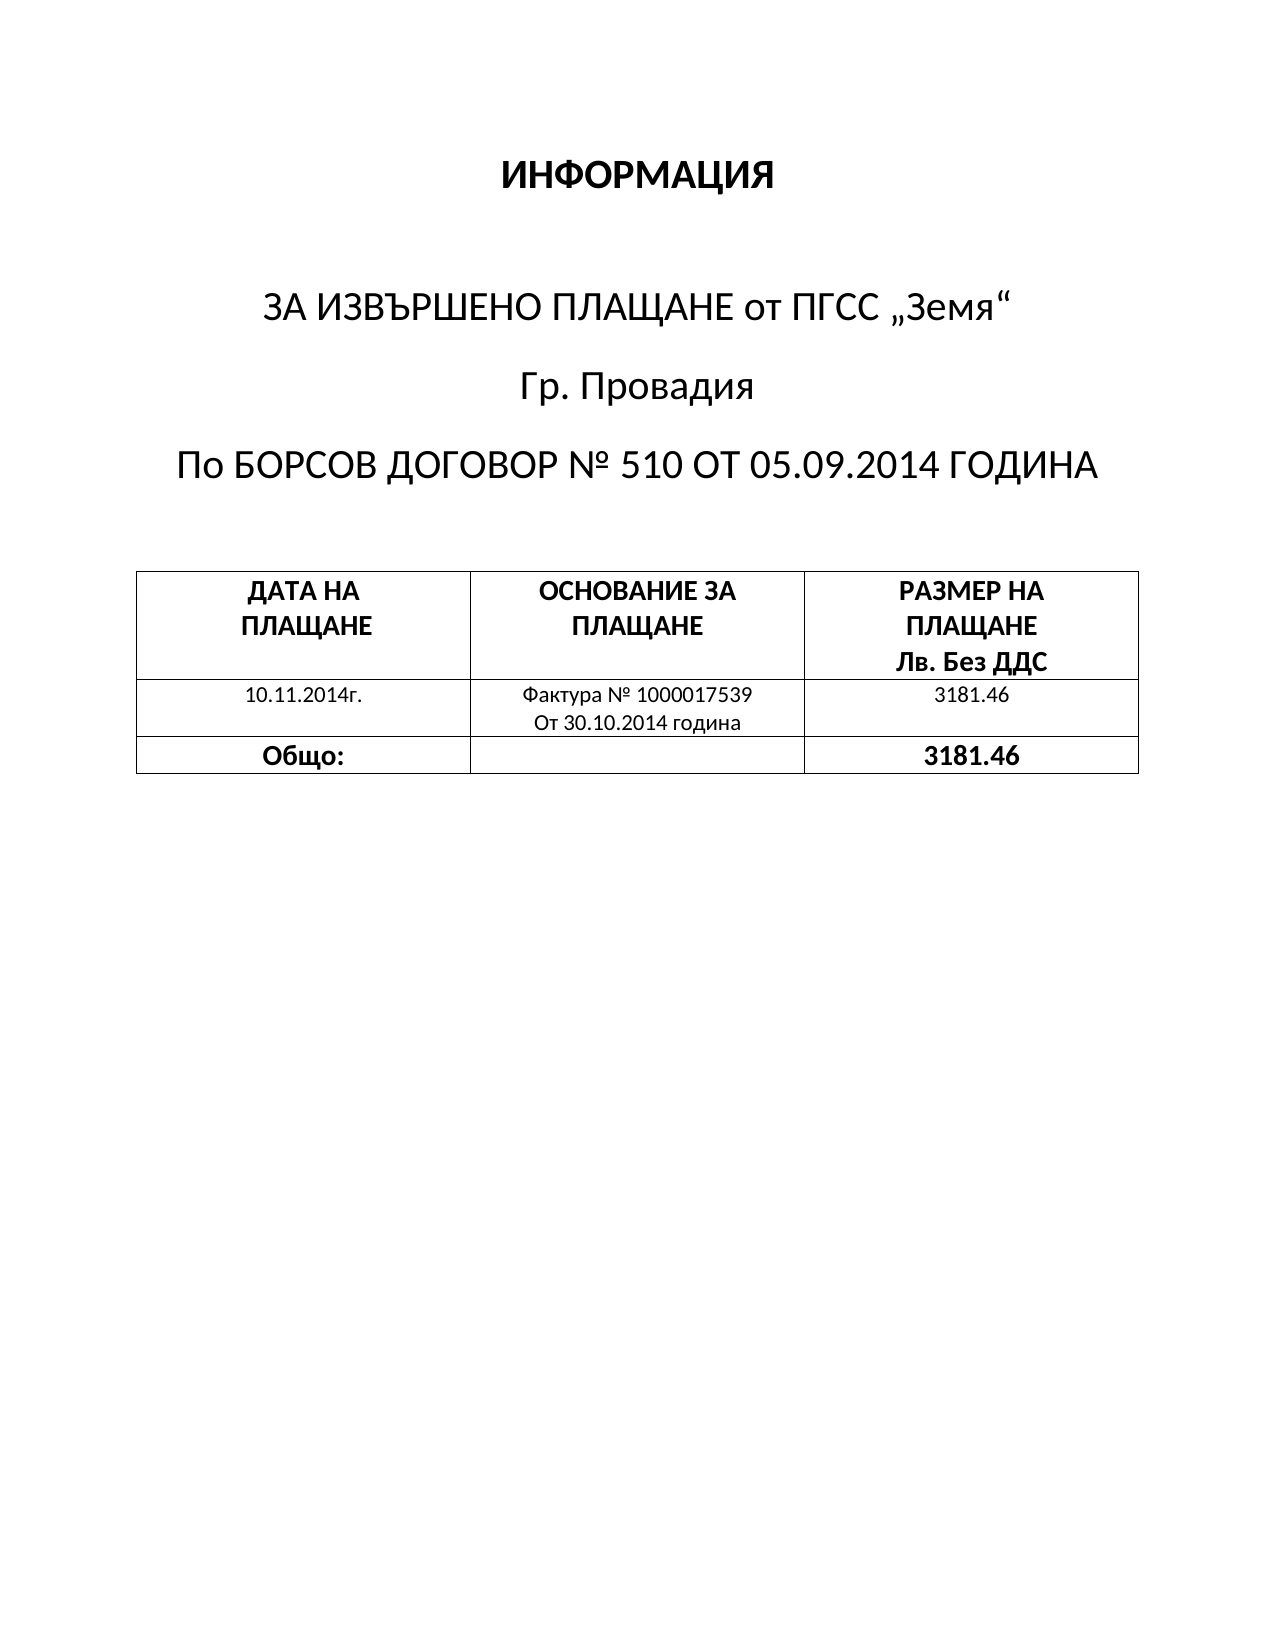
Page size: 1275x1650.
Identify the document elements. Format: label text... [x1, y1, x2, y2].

text ЗА ИЗВЪРШЕНО ПЛАЩАНЕ от ПГСС „Земя“ [148, 280, 1127, 331]
table_cell [471, 737, 804, 772]
table_cell Фактура № 1000017539 От 30.10.2014 година [471, 680, 804, 736]
table_cell Общо: [137, 737, 470, 772]
table_cell 10.11.2014г. [137, 680, 470, 736]
text По БОРСОВ ДОГОВОР № 510 ОТ 05.09.2014 ГОДИНА [148, 438, 1127, 489]
text Гр. Провадия [148, 359, 1127, 410]
text ИНФОРМАЦИЯ [148, 148, 1127, 198]
table_cell 3181.46 [805, 680, 1138, 736]
table_cell 3181.46 [805, 737, 1138, 772]
table_header ОСНОВАНИЕ ЗА ПЛАЩАНЕ [471, 572, 804, 679]
table_header ДАТА НА ПЛАЩАНЕ [137, 572, 470, 679]
table_header РАЗМЕР НА ПЛАЩАНЕ Лв. Без ДДС [805, 572, 1138, 679]
